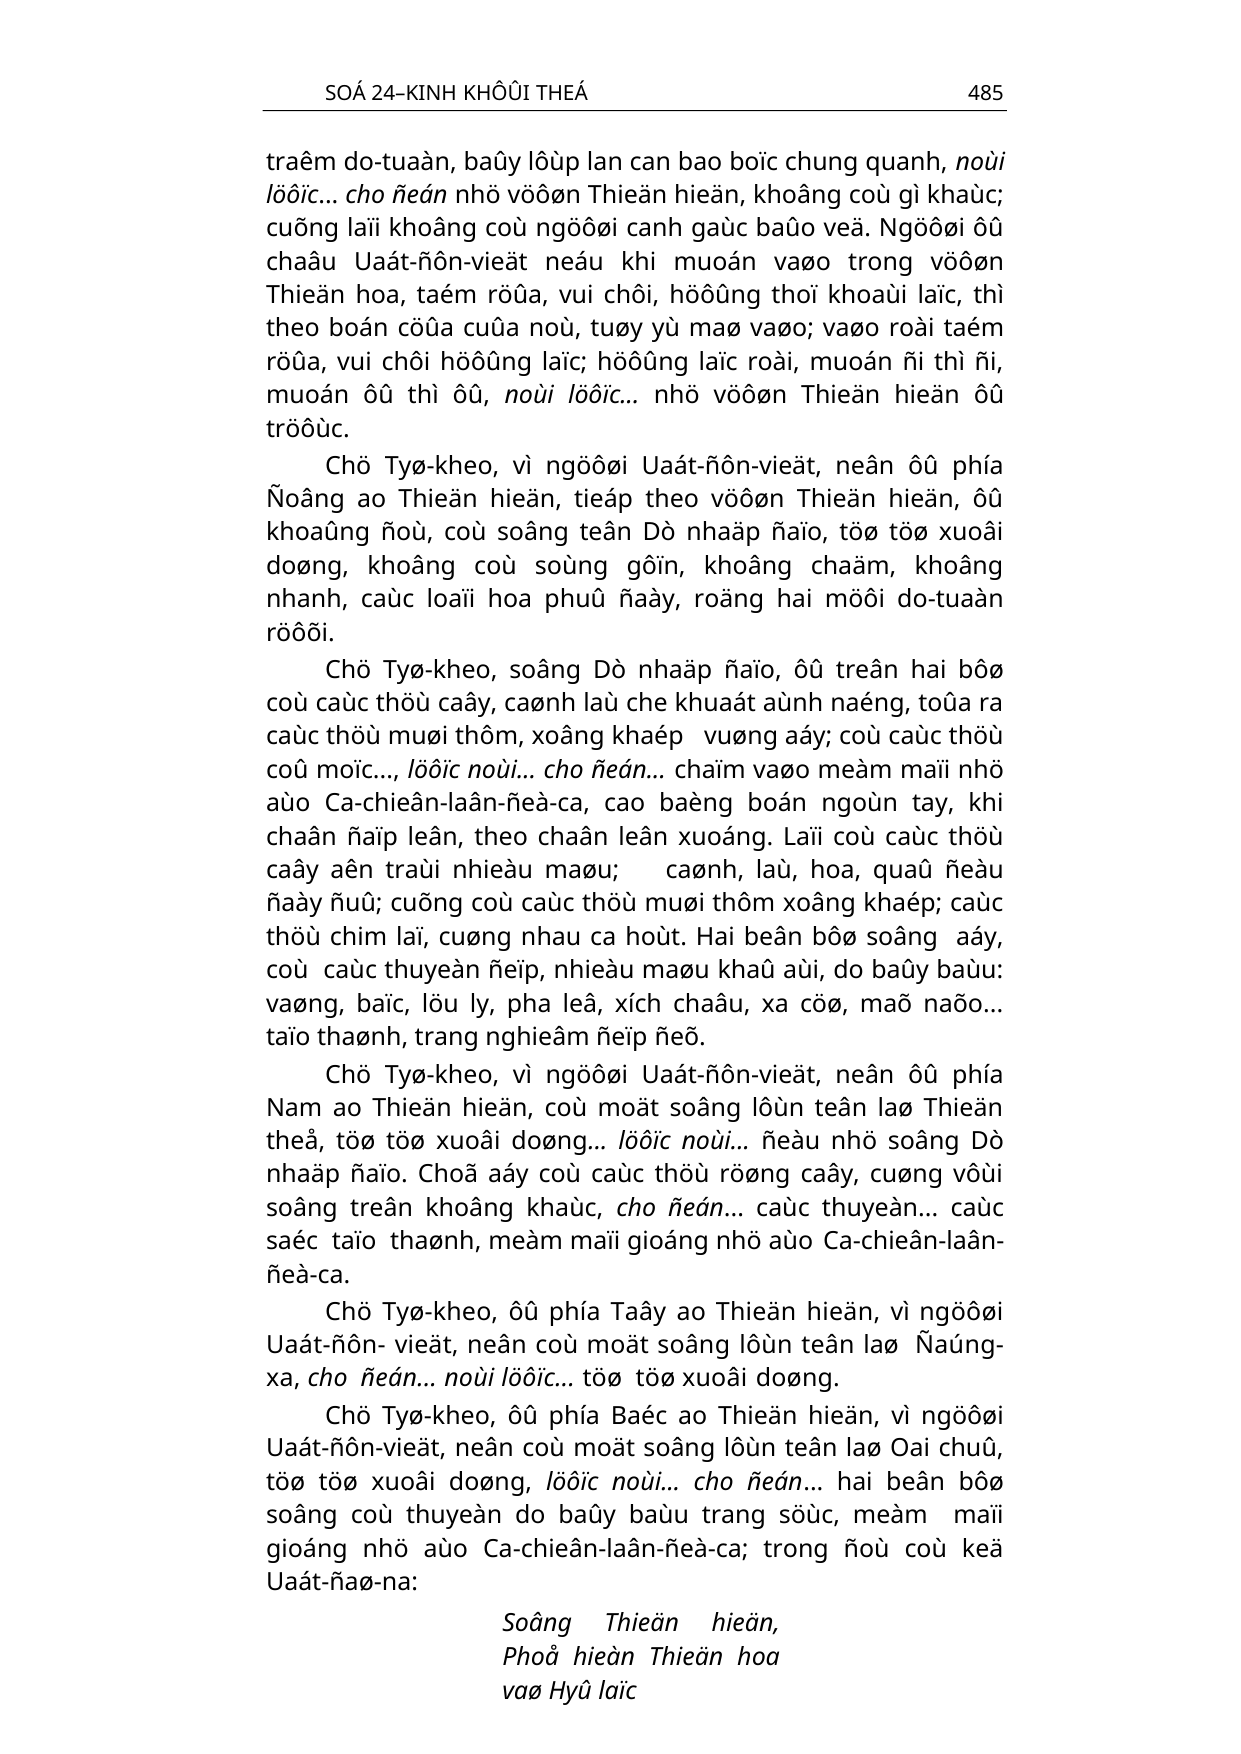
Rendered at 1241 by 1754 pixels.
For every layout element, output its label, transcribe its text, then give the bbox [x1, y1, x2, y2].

text Soâng Thieän hieän, Phoå hieàn Thieän hoa vaø Hyû laïc [502, 1604, 780, 1706]
text Chö Tyø-kheo, vì ngöôøi Uaát-ñôn-vieät, neân ôû phía Ñoâng ao Thieän hieän, tieáp theo vöôøn Thieän hieän, ôû khoaûng ñoù, coù soâng teân Dò nhaäp ñaïo, töø töø xuoâi doøng, khoâng coù soùng gôïn, khoâng chaäm, khoâng nhanh, caùc loaïi hoa phuû ñaày, roäng hai möôi do-tuaàn röôõi. [266, 448, 1004, 648]
text Chö Tyø-kheo, ôû phía Baéc ao Thieän hieän, vì ngöôøi Uaát-ñôn-vieät, neân coù moät soâng lôùn teân laø Oai chuû, töø töø xuoâi doøng, löôïc noùi... cho ñeán... hai beân bôø soâng coù thuyeàn do baûy baùu trang söùc, meàm maïi gioáng nhö aùo Ca-chieân-laân-ñeà-ca; trong ñoù coù keä Uaát-ñaø-na: [266, 1397, 1004, 1598]
text SOÁ 24–KINH KHÔÛI THEÁ 485 [325, 78, 1065, 107]
text Chö Tyø-kheo, soâng Dò nhaäp ñaïo, ôû treân hai bôø coù caùc thöù caây, caønh laù che khuaát aùnh naéng, toûa ra caùc thöù muøi thôm, xoâng khaép vuøng aáy; coù caùc thöù coû moïc..., löôïc noùi... cho ñeán... chaïm vaøo meàm maïi nhö aùo Ca-chieân-laân-ñeà-ca, cao baèng boán ngoùn tay, khi chaân ñaïp leân, theo chaân leân xuoáng. Laïi coù caùc thöù caây aên traùi nhieàu maøu; caønh, laù, hoa, quaû ñeàu ñaày ñuû; cuõng coù caùc thöù muøi thôm xoâng khaép; caùc thöù chim laï, cuøng nhau ca hoùt. Hai beân bôø soâng aáy, coù caùc thuyeàn ñeïp, nhieàu maøu khaû aùi, do baûy baùu: vaøng, baïc, löu ly, pha leâ, xích chaâu, xa cöø, maõ naõo... taïo thaønh, trang nghieâm ñeïp ñeõ. [266, 652, 1004, 1053]
text traêm do-tuaàn, baûy lôùp lan can bao boïc chung quanh, noùi löôïc... cho ñeán nhö vöôøn Thieän hieän, khoâng coù gì khaùc; cuõng laïi khoâng coù ngöôøi canh gaùc baûo veä. Ngöôøi ôû chaâu Uaát-ñôn-vieät neáu khi muoán vaøo trong vöôøn Thieän hoa, taém röûa, vui chôi, höôûng thoï khoaùi laïc, thì theo boán cöûa cuûa noù, tuøy yù maø vaøo; vaøo roài taém röûa, vui chôi höôûng laïc; höôûng laïc roài, muoán ñi thì ñi, muoán ôû thì ôû, noùi löôïc... nhö vöôøn Thieän hieän ôû tröôùc. [266, 144, 1005, 444]
text Chö Tyø-kheo, vì ngöôøi Uaát-ñôn-vieät, neân ôû phía Nam ao Thieän hieän, coù moät soâng lôùn teân laø Thieän theå, töø töø xuoâi doøng... löôïc noùi... ñeàu nhö soâng Dò nhaäp ñaïo. Choã aáy coù caùc thöù röøng caây, cuøng vôùi soâng treân khoâng khaùc, cho ñeán... caùc thuyeàn... caùc saéc taïo thaønh, meàm maïi gioáng nhö aùo Ca-chieân-laân-ñeà-ca. [266, 1056, 1004, 1290]
text Chö Tyø-kheo, ôû phía Taây ao Thieän hieän, vì ngöôøi Uaát-ñôn- vieät, neân coù moät soâng lôùn teân laø Ñaúng-xa, cho ñeán... noùi löôïc... töø töø xuoâi doøng. [266, 1294, 1004, 1394]
